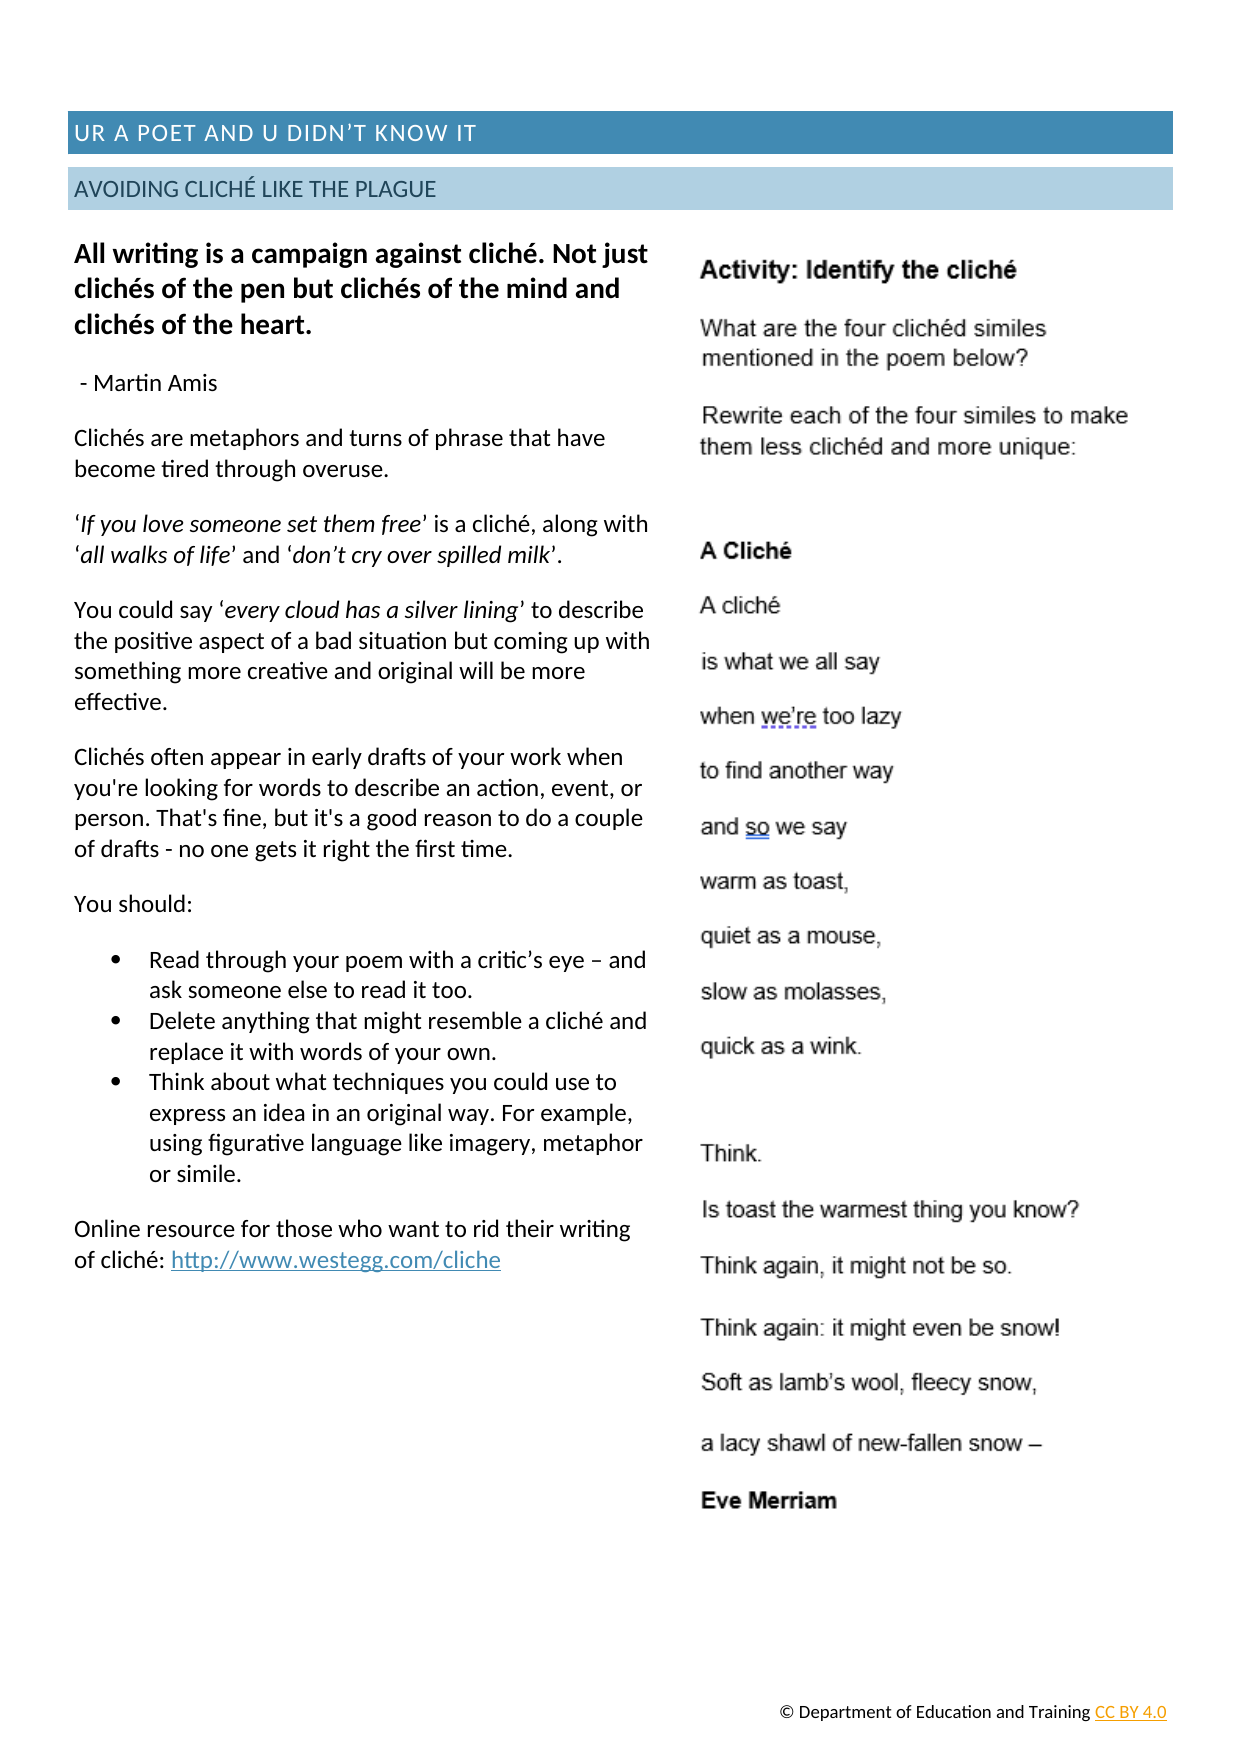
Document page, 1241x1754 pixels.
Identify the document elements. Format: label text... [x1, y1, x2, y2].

text - Martin Amis [74, 367, 671, 397]
text Clichés often appear in early drafts of your work when you're looking for words to describe an action, event, or person. That's fine, but it's a good reason to do a couple of drafts - no one gets it right the first time. [74, 741, 671, 863]
text ‘If you love someone set them free’ is a cliché, along with ‘all walks of life’ and ‘don’t cry over spilled milk’. [74, 508, 671, 569]
list Think about what techniques you could use to express an idea in an original way. For example, using figurative language like imagery, metaphor or simile. [111, 1066, 671, 1188]
list Delete anything that might resemble a cliché and replace it with words of your own. [111, 1005, 671, 1066]
text Online resource for those who want to rid their writing of cliché: http://www.westegg.com/cliche [74, 1213, 671, 1274]
text You should: [74, 888, 671, 919]
picture [671, 240, 1167, 1543]
subtitle UR A POET AND U DIDN’T KNOW IT [74, 118, 1166, 148]
text AVOIDING CLICHÉ LIKE THE PLAGUE [74, 173, 1166, 204]
text You could say ‘every cloud has a silver lining’ to describe the positive aspect of a bad situation but coming up with something more creative and original will be more effective. [74, 594, 671, 716]
text All writing is a campaign against cliché. Not just clichés of the pen but clichés of the mind and clichés of the heart. [74, 235, 1166, 342]
list Read through your poem with a critic’s eye – and ask someone else to read it too. [111, 944, 671, 1005]
text Clichés are metaphors and turns of phrase that have become tired through overuse. [74, 422, 671, 483]
